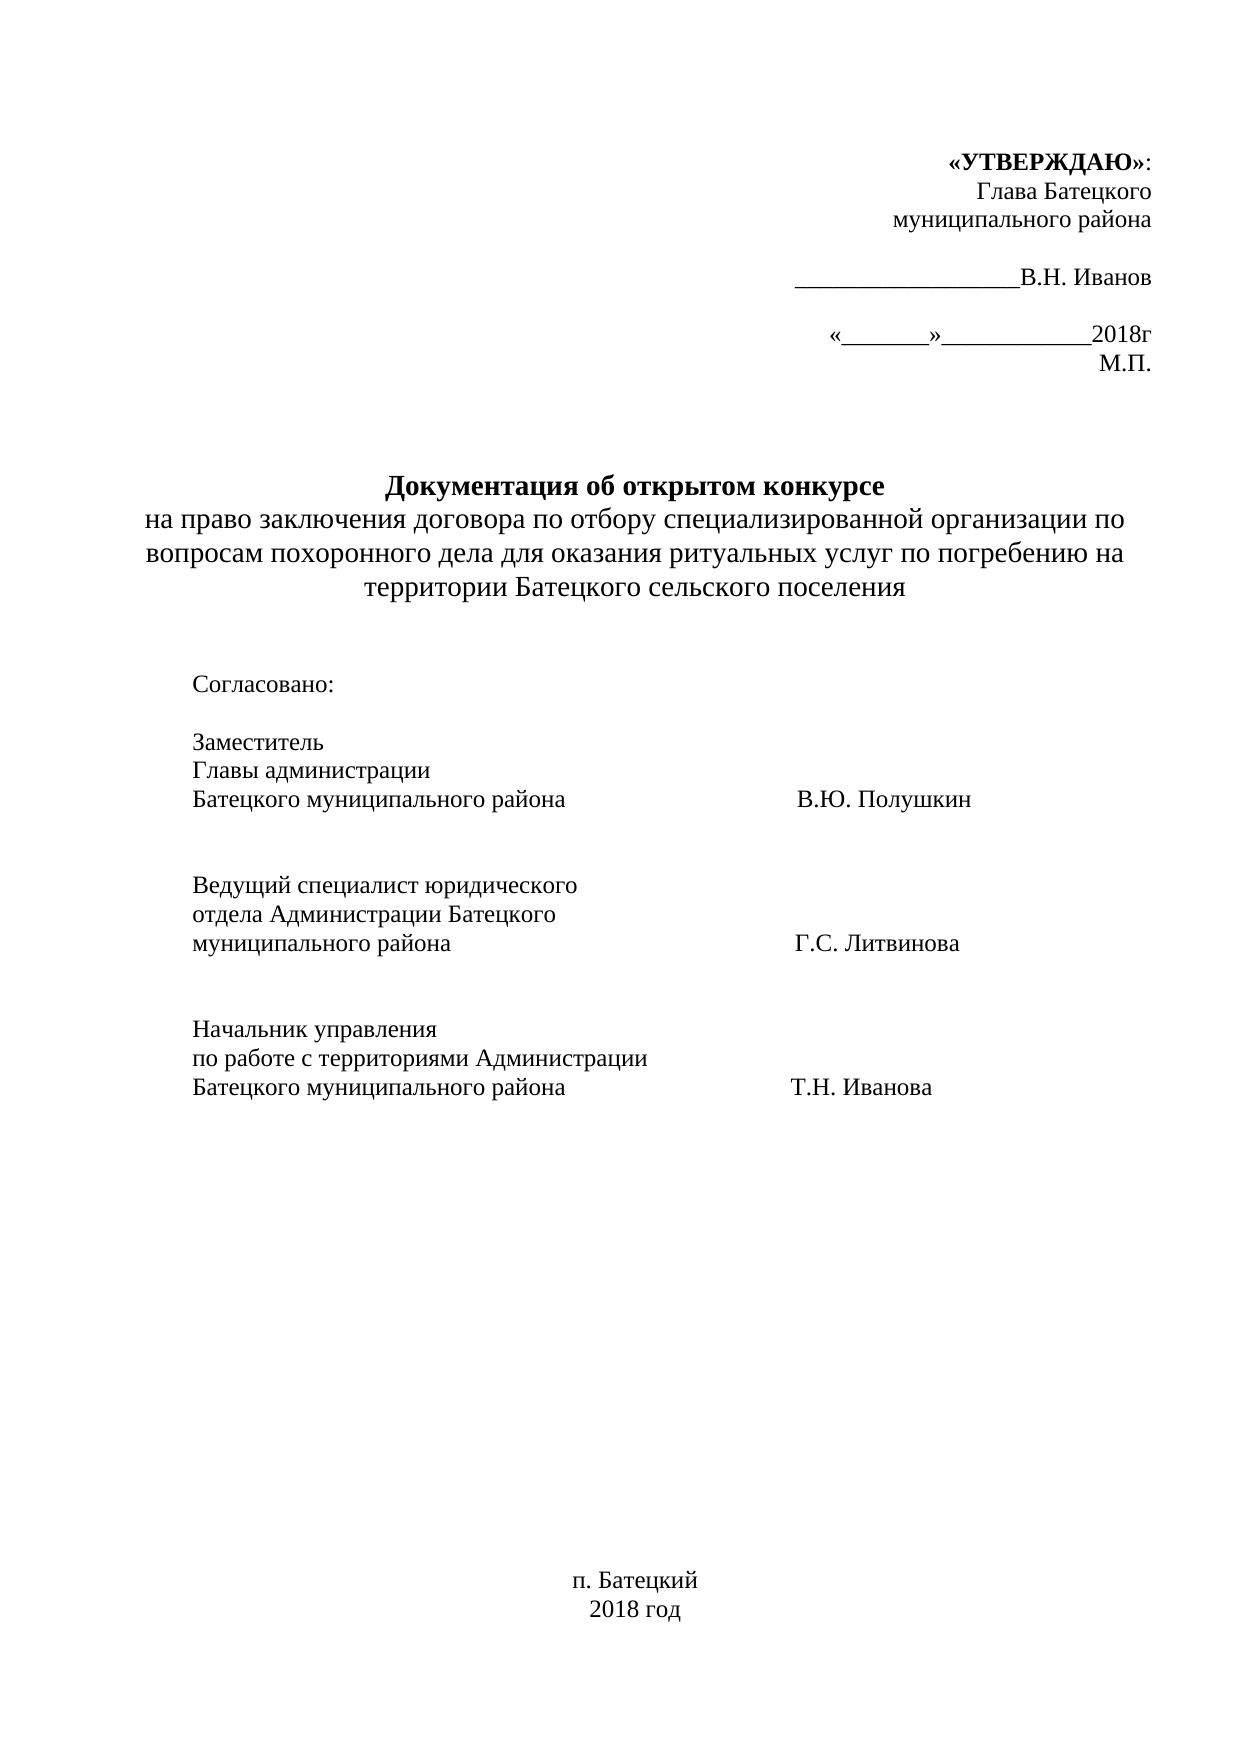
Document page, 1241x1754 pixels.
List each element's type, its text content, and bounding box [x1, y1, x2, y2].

text «_______»____________2018г [118, 319, 1152, 348]
text Глава Батецкого [532, 176, 1152, 204]
text 2018 год [118, 1594, 1152, 1623]
text муниципального района [532, 204, 1152, 233]
text Главы администрации [118, 756, 1152, 784]
text М.П. [118, 348, 1152, 377]
text __________________В.Н. Иванов [532, 262, 1152, 291]
text по работе с территориями Администрации [118, 1043, 1152, 1072]
text Батецкого муниципального района Т.Н. Иванова [118, 1072, 1152, 1101]
text муниципального района Г.С. Литвинова [118, 928, 1152, 957]
text на право заключения договора по отбору специализированной организации по вопросам похоронного дела для оказания ритуальных услуг по погребению на территории Батецкого сельского поселения [118, 502, 1152, 602]
text «УТВЕРЖДАЮ»: [532, 147, 1152, 176]
text Начальник управления [118, 1014, 1152, 1043]
text Батецкого муниципального района В.Ю. Полушкин [118, 784, 1152, 813]
text Согласовано: [118, 669, 1152, 698]
text отдела Администрации Батецкого [118, 899, 1152, 928]
text Заместитель [118, 727, 1152, 756]
text Документация об открытом конкурсе [118, 468, 1152, 502]
text Ведущий специалист юридического [118, 871, 1152, 899]
text п. Батецкий [118, 1565, 1152, 1594]
